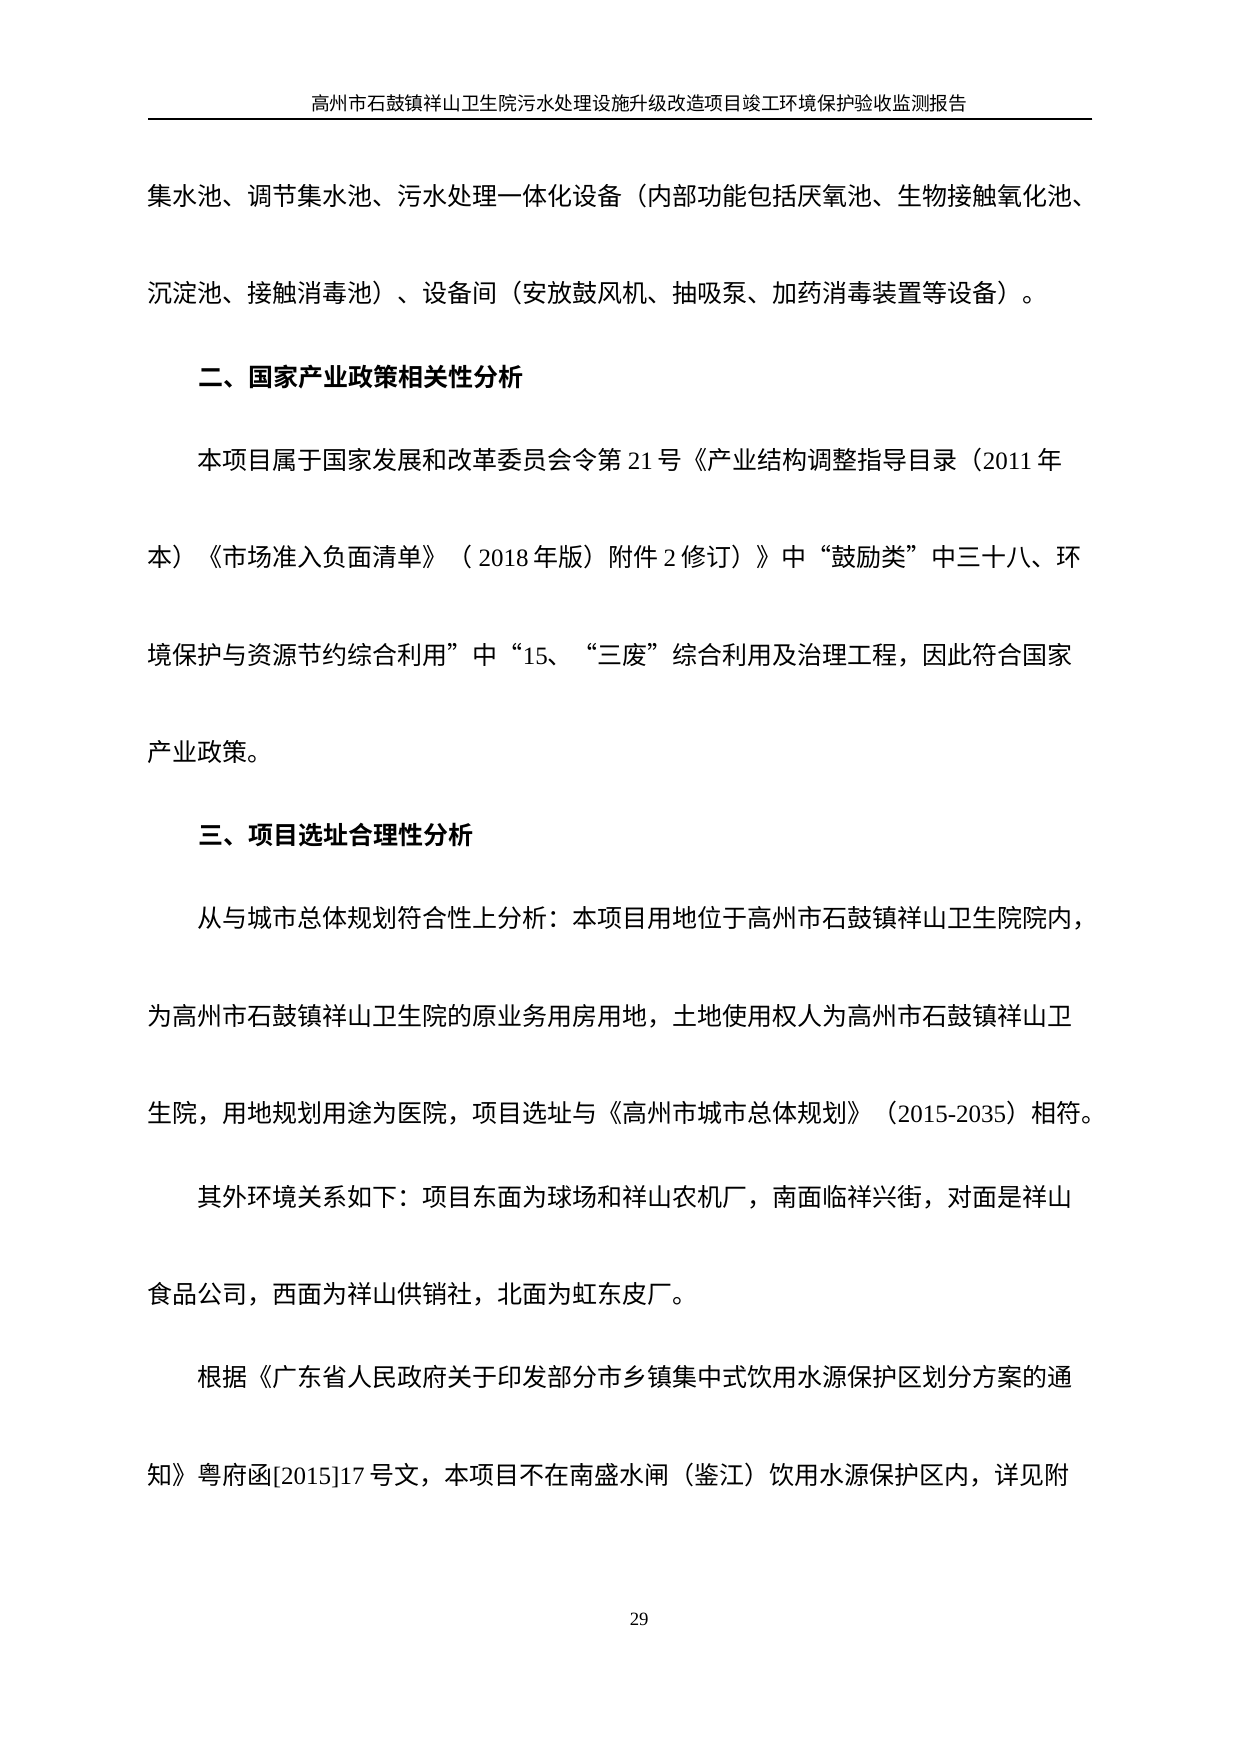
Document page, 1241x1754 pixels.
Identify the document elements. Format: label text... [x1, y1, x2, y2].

text 三、项目选址合理性分析 [148, 801, 1092, 866]
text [148, 1343, 1092, 1506]
text 其外环境关系如下：项目东面为球场和祥山农机厂，南面临祥兴街，对面是祥山食品公司，西面为祥山供销社，北面为虹东皮厂。 [148, 1163, 1092, 1325]
text 本项目属于国家发展和改革委员会令第21号《产业结构调整指导目录（2011年本）《市场准入负面清单》（ 2018年版）附件2修订）》中“鼓励类”中三十八、环境保护与资源节约综合利用”中“15、“三废”综合利用及治理工程，因此符合国家产业政策。 [148, 426, 1092, 783]
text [148, 162, 1092, 324]
text 从与城市总体规划符合性上分析：本项目用地位于高州市石鼓镇祥山卫生院院内，为高州市石鼓镇祥山卫生院的原业务用房用地，土地使用权人为高州市石鼓镇祥山卫生院，用地规划用途为医院，项目选址与《高州市城市总体规划》（2015-2035）相符。 [148, 884, 1092, 1144]
text 二、国家产业政策相关性分析 [148, 343, 1092, 408]
